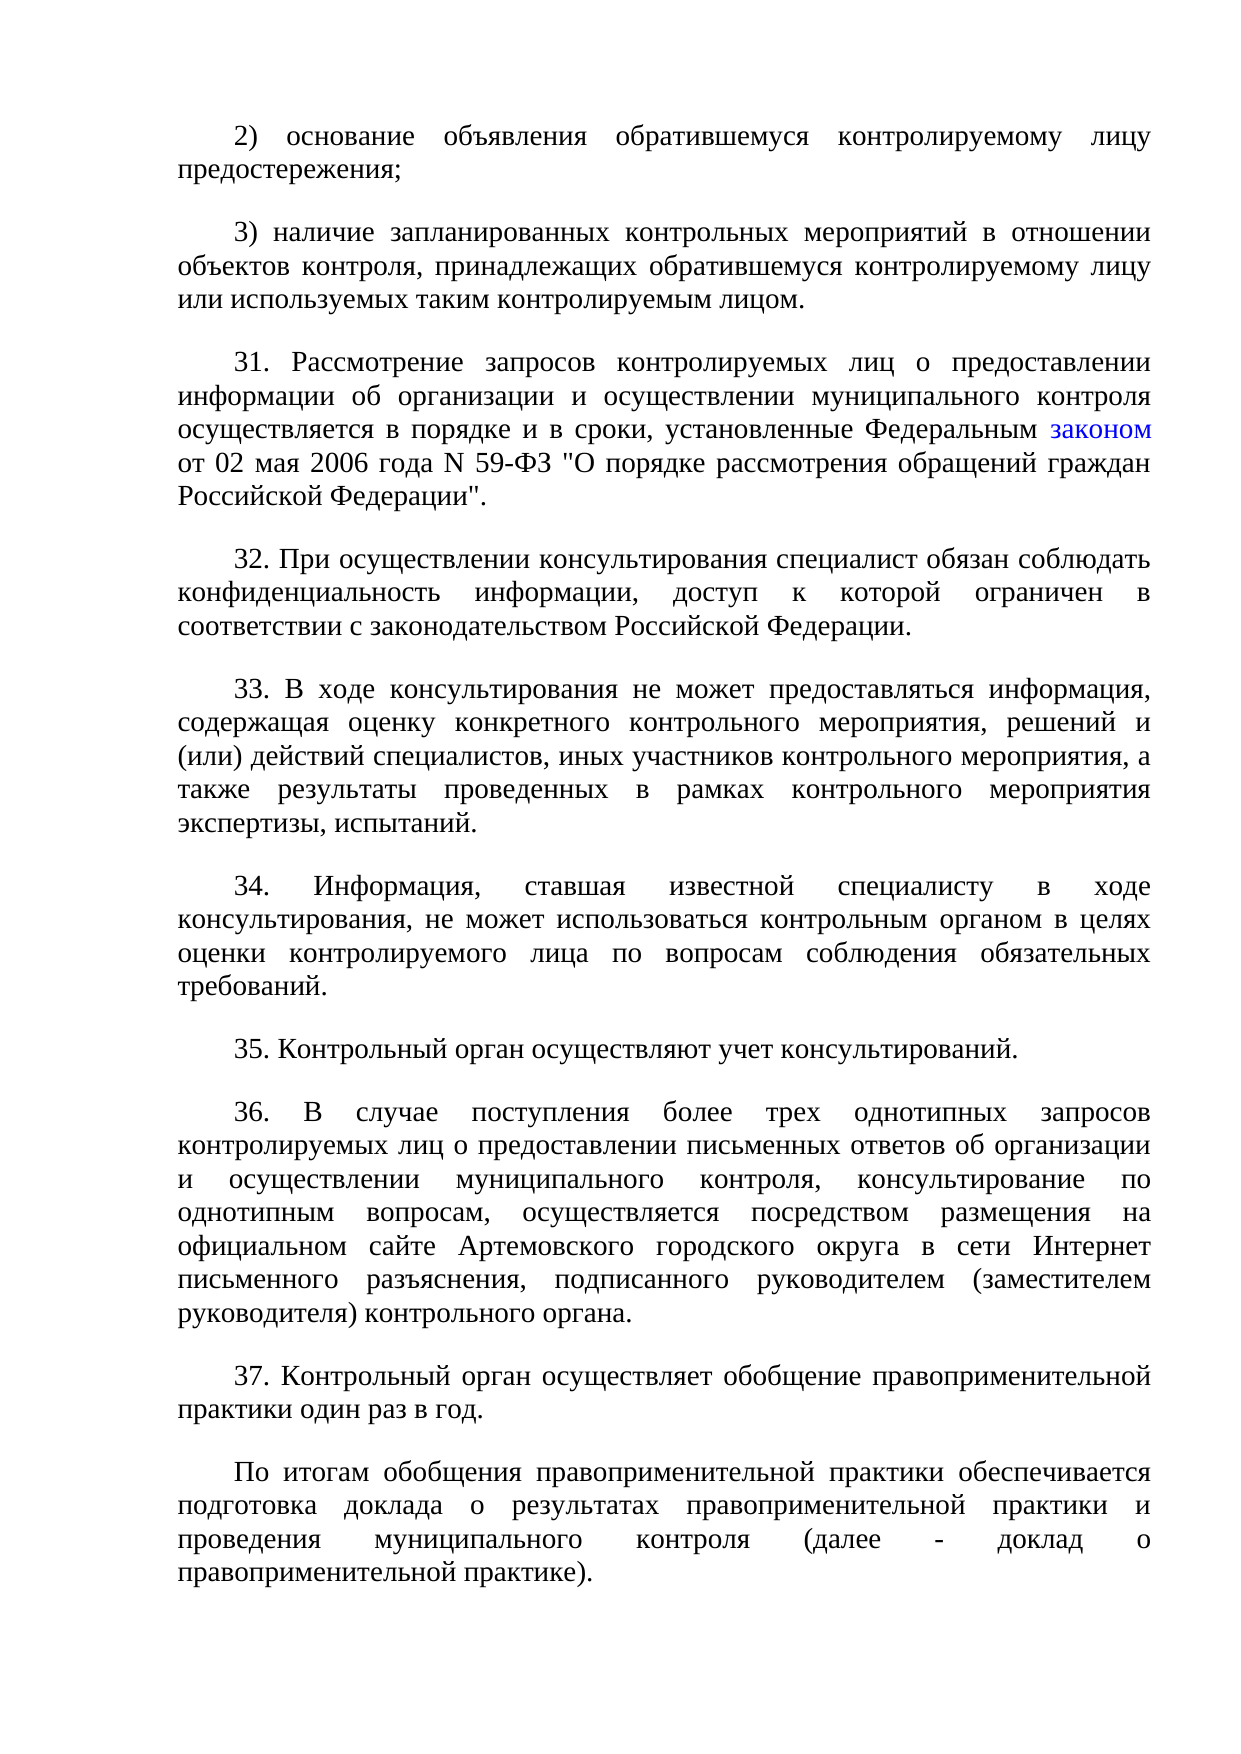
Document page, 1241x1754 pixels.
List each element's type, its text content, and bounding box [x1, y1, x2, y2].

text 31. Рассмотрение запросов контролируемых лиц о предоставлении информации об организации и осуществлении муниципального контроля осуществляется в порядке и в сроки, установленные Федеральным законом от 02 мая 2006 года N 59-ФЗ "О порядке рассмотрения обращений граждан Российской Федерации". [177, 344, 1152, 512]
text 3) наличие запланированных контрольных мероприятий в отношении объектов контроля, принадлежащих обратившемуся контролируемому лицу или используемых таким контролируемым лицом. [177, 214, 1152, 315]
text 36. В случае поступления более трех однотипных запросов контролируемых лиц о предоставлении письменных ответов об организации и осуществлении муниципального контроля, консультирование по однотипным вопросам, осуществляется посредством размещения на официальном сайте Артемовского городского округа в сети Интернет письменного разъяснения, подписанного руководителем (заместителем руководителя) контрольного органа. [177, 1094, 1152, 1328]
text 37. Контрольный орган осуществляет обобщение правоприменительной практики один раз в год. [177, 1358, 1152, 1425]
text 34. Информация, ставшая известной специалисту в ходе консультирования, не может использоваться контрольным органом в целях оценки контролируемого лица по вопросам соблюдения обязательных требований. [177, 868, 1152, 1002]
text 35. Контрольный орган осуществляют учет консультирований. [177, 1031, 1152, 1064]
text 33. В ходе консультирования не может предоставляться информация, содержащая оценку конкретного контрольного мероприятия, решений и (или) действий специалистов, иных участников контрольного мероприятия, а также результаты проведенных в рамках контрольного мероприятия экспертизы, испытаний. [177, 671, 1152, 838]
text 32. При осуществлении консультирования специалист обязан соблюдать конфиденциальность информации, доступ к которой ограничен в соответствии с законодательством Российской Федерации. [177, 541, 1152, 642]
text 2) основание объявления обратившемуся контролируемому лицу предостережения; [177, 118, 1152, 185]
text По итогам обобщения правоприменительной практики обеспечивается подготовка доклада о результатах правоприменительной практики и проведения муниципального контроля (далее - доклад о правоприменительной практике). [177, 1454, 1152, 1588]
